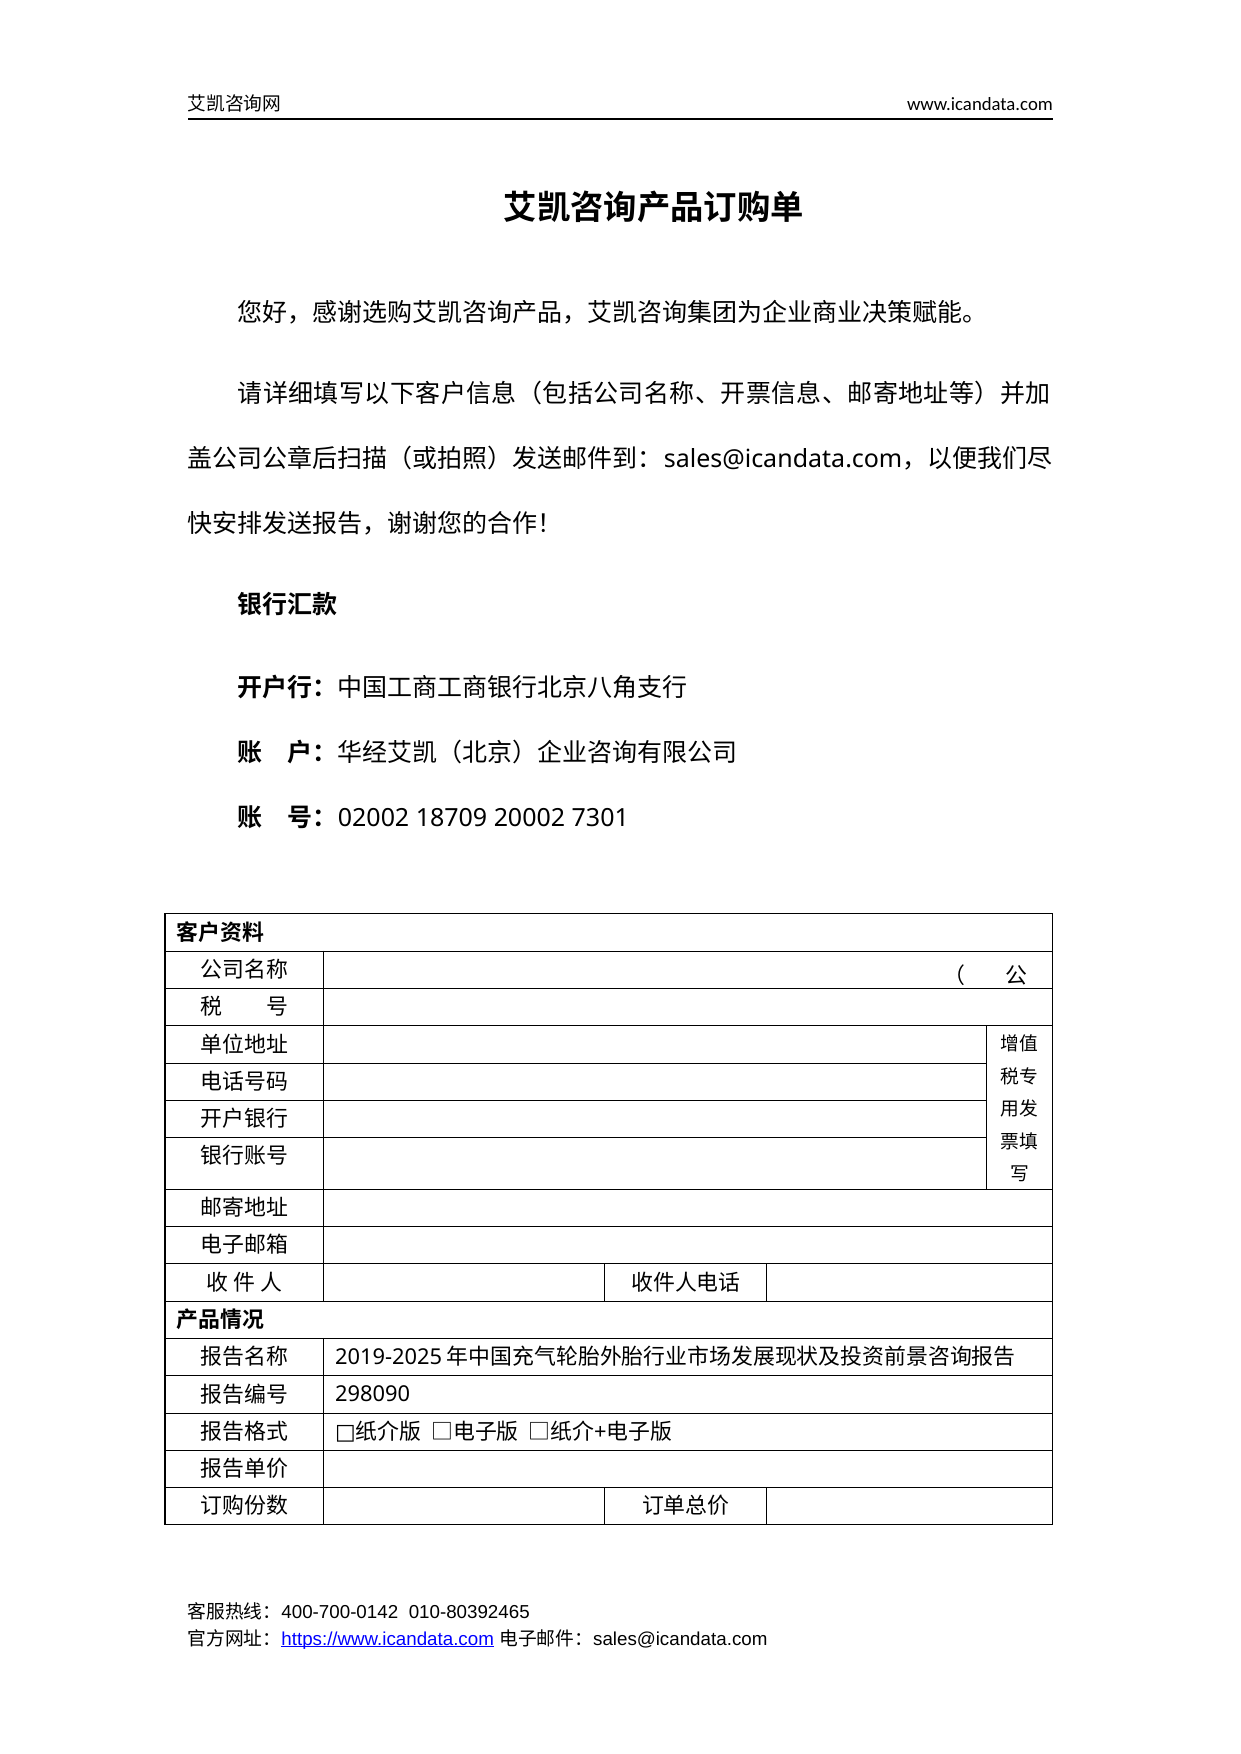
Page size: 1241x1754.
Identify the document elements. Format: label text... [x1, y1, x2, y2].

table_cell □纸介版 □电子版 □纸介+电子版 [324, 1414, 1052, 1450]
table_cell [324, 989, 1052, 1025]
text 银行汇款 [187, 570, 1053, 635]
table_cell 报告单价 [166, 1451, 323, 1487]
table_cell [324, 952, 1052, 988]
table_cell 298090 [324, 1376, 1052, 1412]
table_cell [767, 1488, 1052, 1524]
table_cell 单位地址 [166, 1026, 323, 1062]
table_cell 增值税专用发票填写 [987, 1026, 1052, 1189]
table_cell [324, 1138, 986, 1189]
table_cell 订购份数 [166, 1488, 323, 1524]
table_cell 开户银行 [166, 1101, 323, 1137]
table_cell 电子邮箱 [166, 1227, 323, 1263]
text 艾凯咨询产品订购单 [187, 172, 1053, 237]
text 请详细填写以下客户信息（包括公司名称、开票信息、邮寄地址等）并加盖公司公章后扫描（或拍照）发送邮件到：sales@icandata.com，以便我们尽快安排发送报告，谢谢您的合作！ [187, 359, 1053, 554]
text 您好，感谢选购艾凯咨询产品，艾凯咨询集团为企业商业决策赋能。 [187, 278, 1053, 343]
table_cell 报告编号 [166, 1376, 323, 1412]
table_cell 邮寄地址 [166, 1190, 323, 1226]
table_cell [324, 1488, 604, 1524]
table_cell 2019-2025年中国充气轮胎外胎行业市场发展现状及投资前景咨询报告 [324, 1339, 1052, 1375]
text 账 号：02002 18709 20002 7301 [187, 783, 1053, 848]
table_cell [324, 1064, 986, 1100]
table_cell 税 号 [166, 989, 323, 1025]
table_cell 银行账号 [166, 1138, 323, 1189]
table_cell 订单总价 [605, 1488, 766, 1524]
table_cell [324, 1264, 604, 1301]
text 开户行：中国工商工商银行北京八角支行 [187, 653, 1053, 718]
table_cell [324, 1451, 1052, 1487]
text 账 户：华经艾凯（北京）企业咨询有限公司 [187, 718, 1053, 783]
table_cell 公司名称 [166, 952, 323, 988]
table_cell 报告名称 [166, 1339, 323, 1375]
table_cell [324, 1101, 986, 1137]
table_cell 电话号码 [166, 1064, 323, 1100]
table_cell [324, 1026, 986, 1062]
table_cell [324, 1227, 1052, 1263]
table_cell [767, 1264, 1052, 1301]
table_cell 报告格式 [166, 1414, 323, 1450]
table_header 客户资料 [166, 914, 1052, 951]
table_cell 产品情况 [166, 1302, 1052, 1338]
table_cell 收件人电话 [605, 1264, 766, 1301]
table_cell [324, 1190, 1052, 1226]
table_cell 收 件 人 [166, 1264, 323, 1301]
